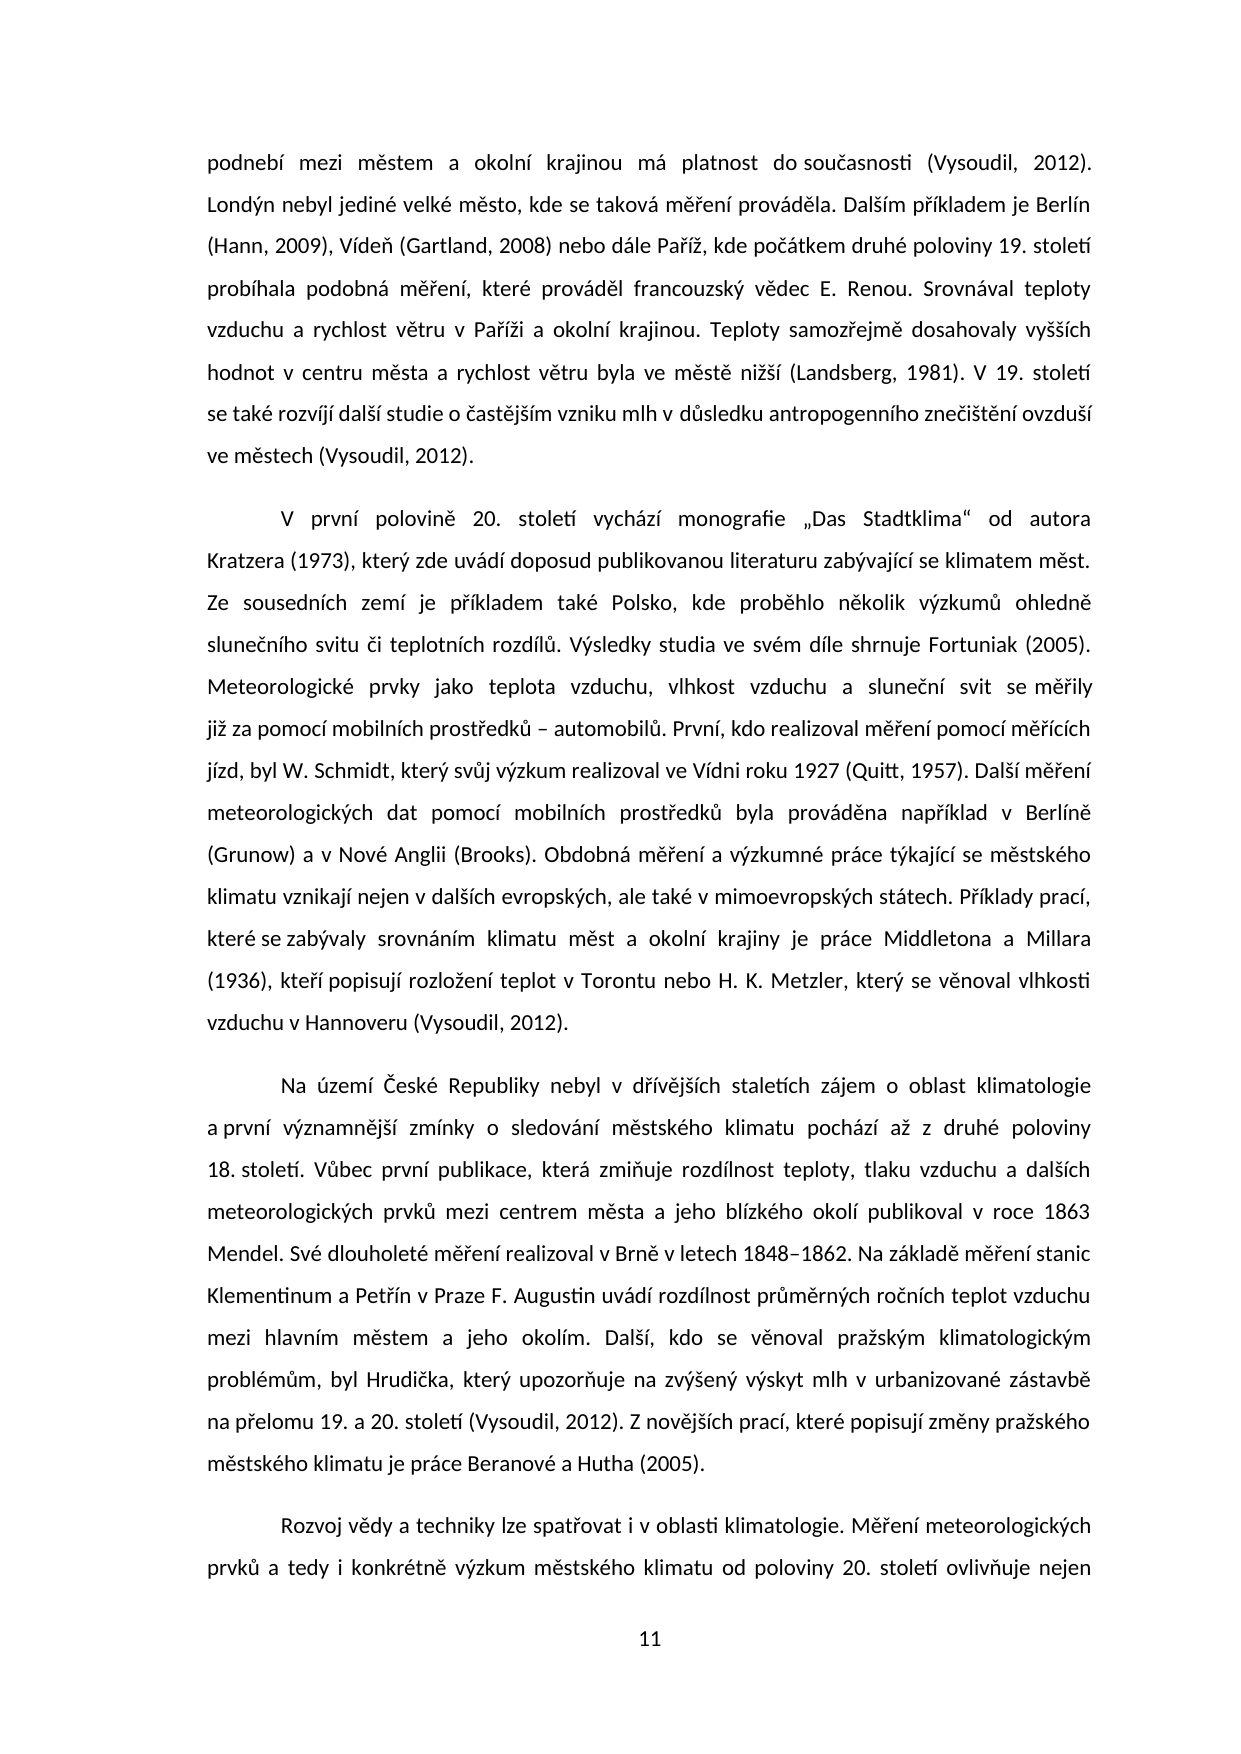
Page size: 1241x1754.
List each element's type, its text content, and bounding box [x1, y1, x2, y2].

text V první polovině 20. století vychází monografie „Das Stadtklima“ od autora Kratzera (1973), který zde uvádí doposud publikovanou literaturu zabývající se klimatem měst. Ze sousedních zemí je příkladem také Polsko, kde proběhlo několik výzkumů ohledně slunečního svitu či teplotních rozdílů. Výsledky studia ve svém díle shrnuje Fortuniak (2005). Meteorologické prvky jako teplota vzduchu, vlhkost vzduchu a sluneční svit se měřily již za pomocí mobilních prostředků – automobilů. První, kdo realizoval měření pomocí měřících jízd, byl W. Schmidt, který svůj výzkum realizoval ve Vídni roku 1927 (Quitt, 1957). Další měření meteorologických dat pomocí mobilních prostředků byla prováděna například v Berlíně (Grunow) a v Nové Anglii (Brooks). Obdobná měření a výzkumné práce týkající se městského klimatu vznikají nejen v dalších evropských, ale také v mimoevropských státech. Příklady prací, které se zabývaly srovnáním klimatu měst a okolní krajiny je práce Middletona a Millara (1936), kteří popisují rozložení teplot v Torontu nebo H. K. Metzler, který se věnoval vlhkosti vzduchu v Hannoveru (Vysoudil, 2012). [207, 504, 1092, 1036]
text Na území České Republiky nebyl v dřívějších staletích zájem o oblast klimatologie a první významnější zmínky o sledování městského klimatu pochází až z druhé poloviny 18. století. Vůbec první publikace, která zmiňuje rozdílnost teploty, tlaku vzduchu a dalších meteorologických prvků mezi centrem města a jeho blízkého okolí publikoval v roce 1863 Mendel. Své dlouholeté měření realizoval v Brně v letech 1848–1862. Na základě měření stanic Klementinum a Petřín v Praze F. Augustin uvádí rozdílnost průměrných ročních teplot vzduchu mezi hlavním městem a jeho okolím. Další, kdo se věnoval pražským klimatologickým problémům, byl Hrudička, který upozorňuje na zvýšený výskyt mlh v urbanizované zástavbě na přelomu 19. a 20. století (Vysoudil, 2012). Z novějších prací, které popisují změny pražského městského klimatu je práce Beranové a Hutha (2005). [207, 1071, 1092, 1477]
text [207, 1512, 1092, 1582]
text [207, 148, 1092, 469]
